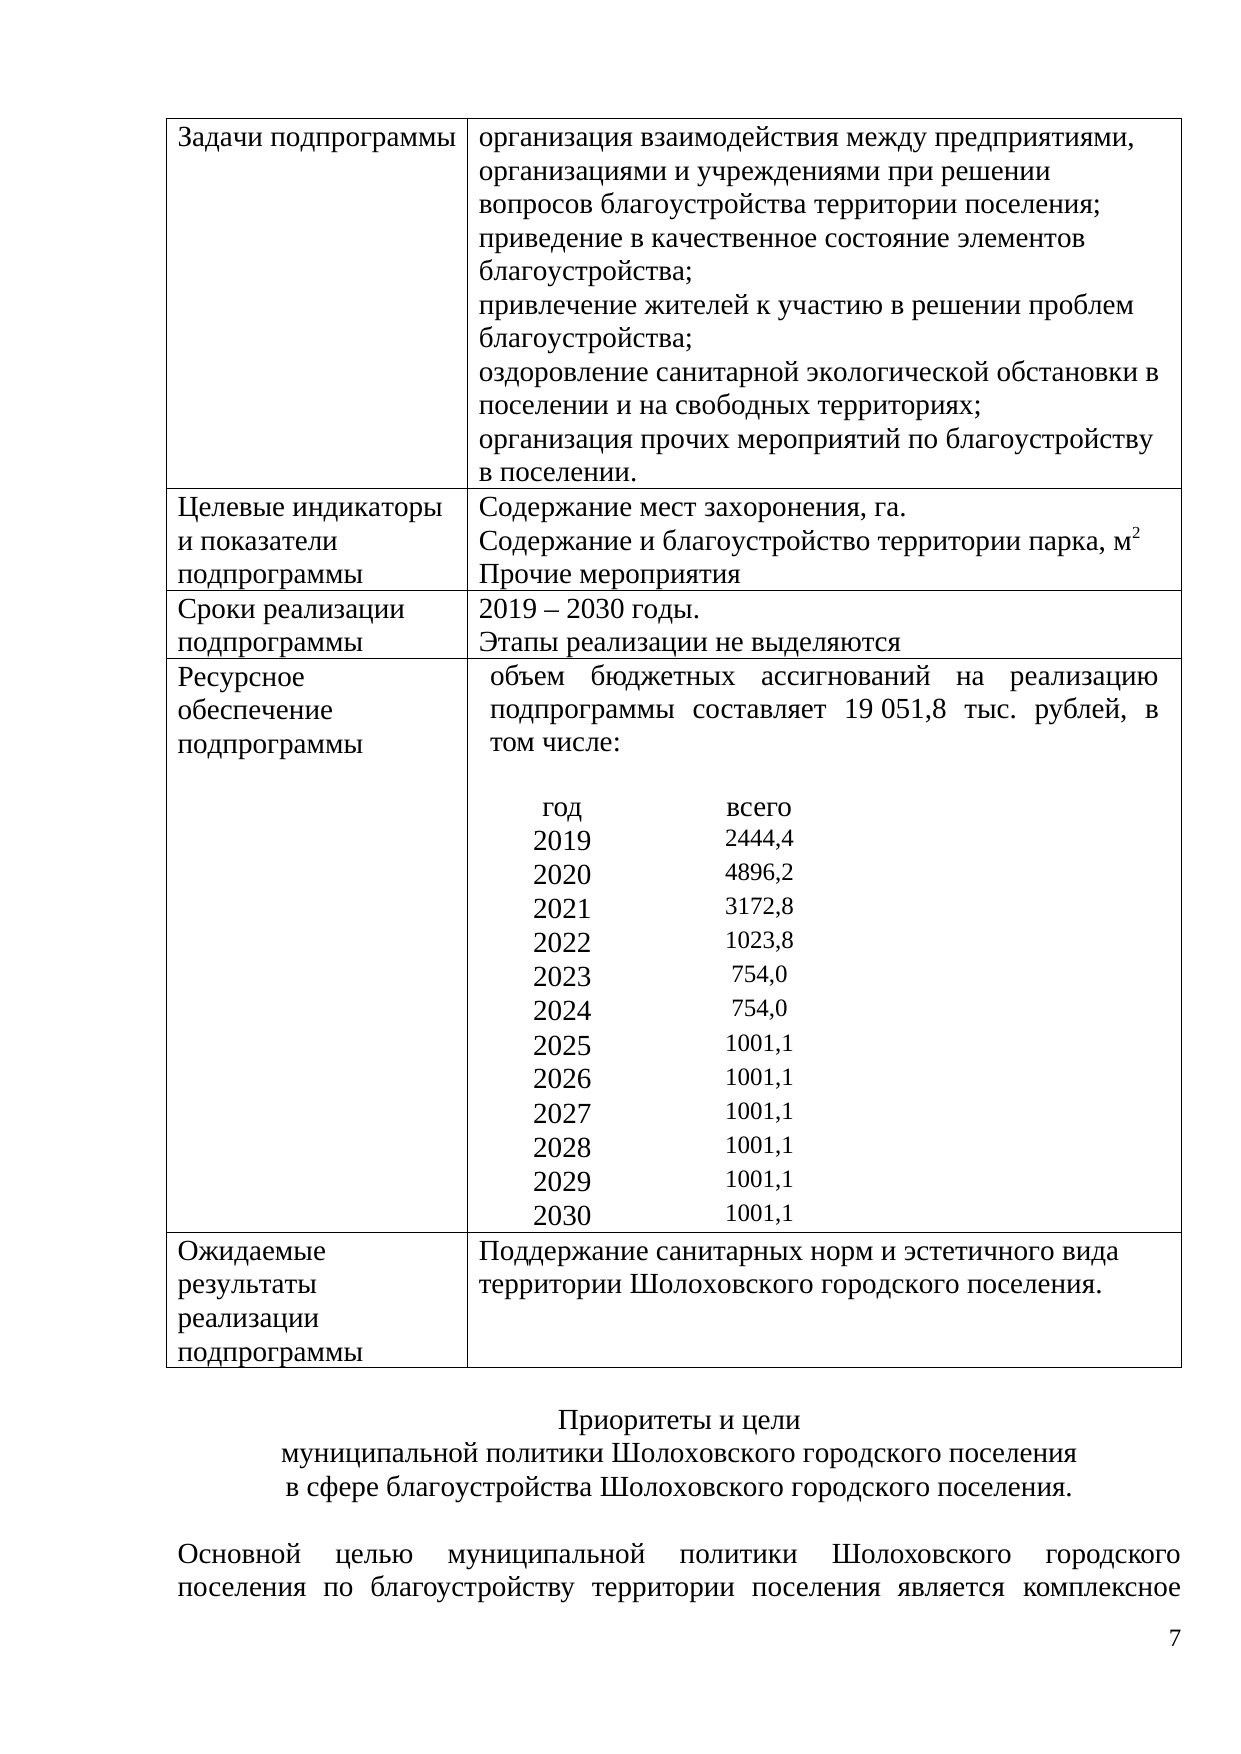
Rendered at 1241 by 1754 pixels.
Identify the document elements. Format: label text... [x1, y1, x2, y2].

table_cell Содержание мест захоронения, га. Содержание и благоустройство территории парка, м2 Прочие мероприятия [468, 489, 1181, 590]
table_cell [468, 659, 1181, 1232]
table_cell Ожидаемые результаты реализации подпрограммы [167, 1233, 467, 1367]
table_cell организация взаимодействия между предприятиями, организациями и учреждениями при решении вопросов благоустройства территории поселения; приведение в качественное состояние элементов благоустройства; привлечение жителей к участию в решении проблем благоустройства; оздоровление санитарной экологической обстановки в поселении и на свободных территориях; организация прочих мероприятий по благоустройству в поселении. [468, 119, 1181, 488]
text в сфере благоустройства Шолоховского городского поселения. [177, 1469, 1181, 1502]
table_cell Целевые индикаторы и показатели подпрограммы [167, 489, 467, 590]
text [177, 1536, 1181, 1603]
table_cell 2019 – 2030 годы. Этапы реализации не выделяются [468, 591, 1181, 658]
text Приоритеты и цели [177, 1402, 1181, 1435]
table_cell Сроки реализации подпрограммы [167, 591, 467, 658]
table_cell Задачи подпрограммы [167, 119, 467, 488]
table_cell Поддержание санитарных норм и эстетичного вида территории Шолоховского городского поселения. [468, 1233, 1181, 1367]
text муниципальной политики Шолоховского городского поселения [177, 1435, 1181, 1469]
table_cell Ресурсное обеспечение подпрограммы [167, 659, 467, 1232]
